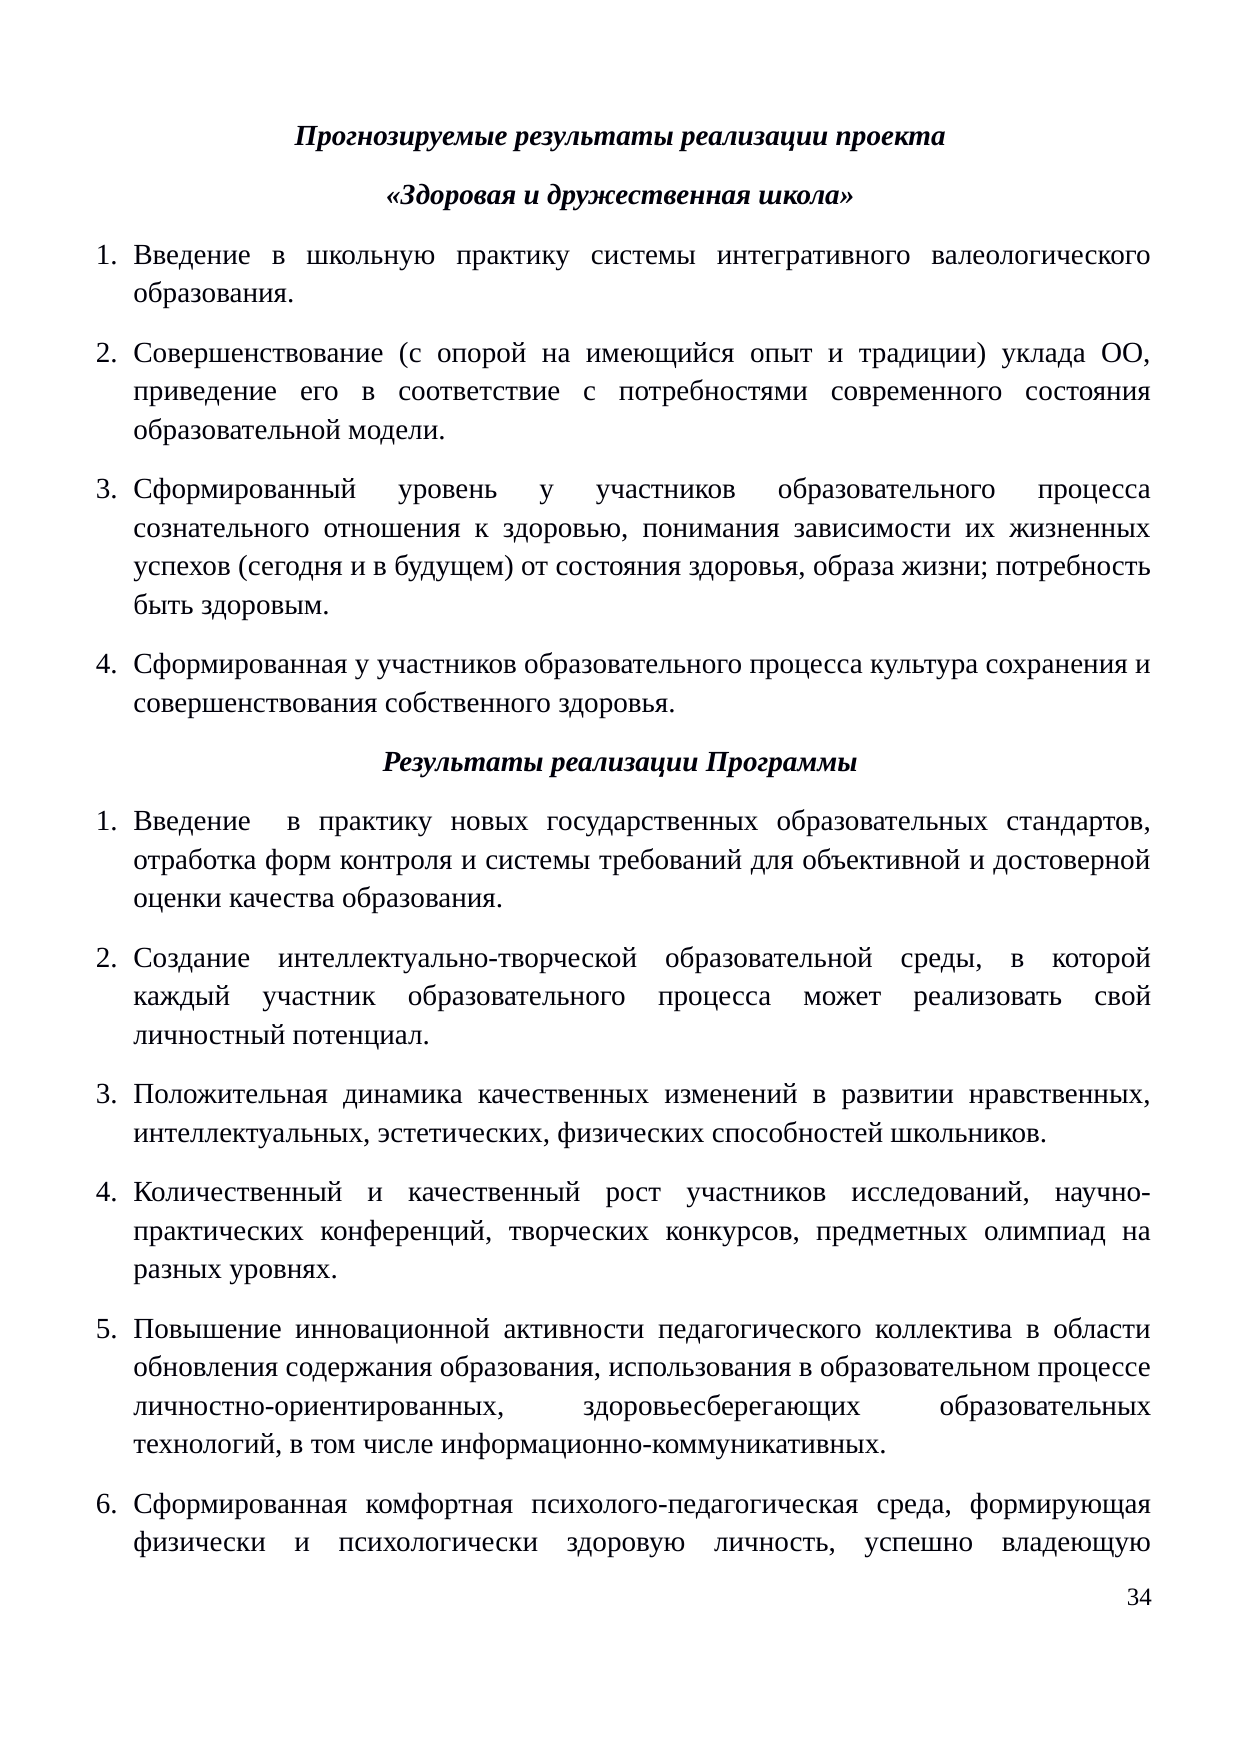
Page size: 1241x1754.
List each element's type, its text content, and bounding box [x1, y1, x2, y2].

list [96, 1486, 1152, 1558]
list Введение в школьную практику системы интегративного валеологического образования. [96, 237, 1152, 309]
list Сформированная у участников образовательного процесса культура сохранения и совершенствования собственного здоровья. [96, 646, 1152, 718]
list Положительная динамика качественных изменений в развитии нравственных, интеллектуальных, эстетических, физических способностей школьников. [96, 1076, 1152, 1148]
list Повышение инновационной активности педагогического коллектива в области обновления содержания образования, использования в образовательном процессе личностно-ориентированных, здоровьесберегающих образовательных технологий, в том числе информационно-коммуникативных. [96, 1311, 1152, 1460]
list Сформированный уровень у участников образовательного процесса сознательного отношения к здоровью, понимания зависимости их жизненных успехов (сегодня и в будущем) от состояния здоровья, образа жизни; потребность быть здоровым. [96, 471, 1152, 620]
text «Здоровая и дружественная школа» [89, 177, 1152, 211]
list Количественный и качественный рост участников исследований, научно-практических конференций, творческих конкурсов, предметных олимпиад на разных уровнях. [96, 1174, 1152, 1285]
list Создание интеллектуально-творческой образовательной среды, в которой каждый участник образовательного процесса может реализовать свой личностный потенциал. [96, 940, 1152, 1051]
list Совершенствование (с опорой на имеющийся опыт и традиции) уклада ОО, приведение его в соответствие с потребностями современного состояния образовательной модели. [96, 335, 1152, 445]
text Прогнозируемые результаты реализации проекта [89, 118, 1152, 152]
text Результаты реализации Программы [89, 744, 1152, 778]
list Введение в практику новых государственных образовательных стандартов, отработка форм контроля и системы требований для объективной и достоверной оценки качества образования. [96, 803, 1152, 914]
